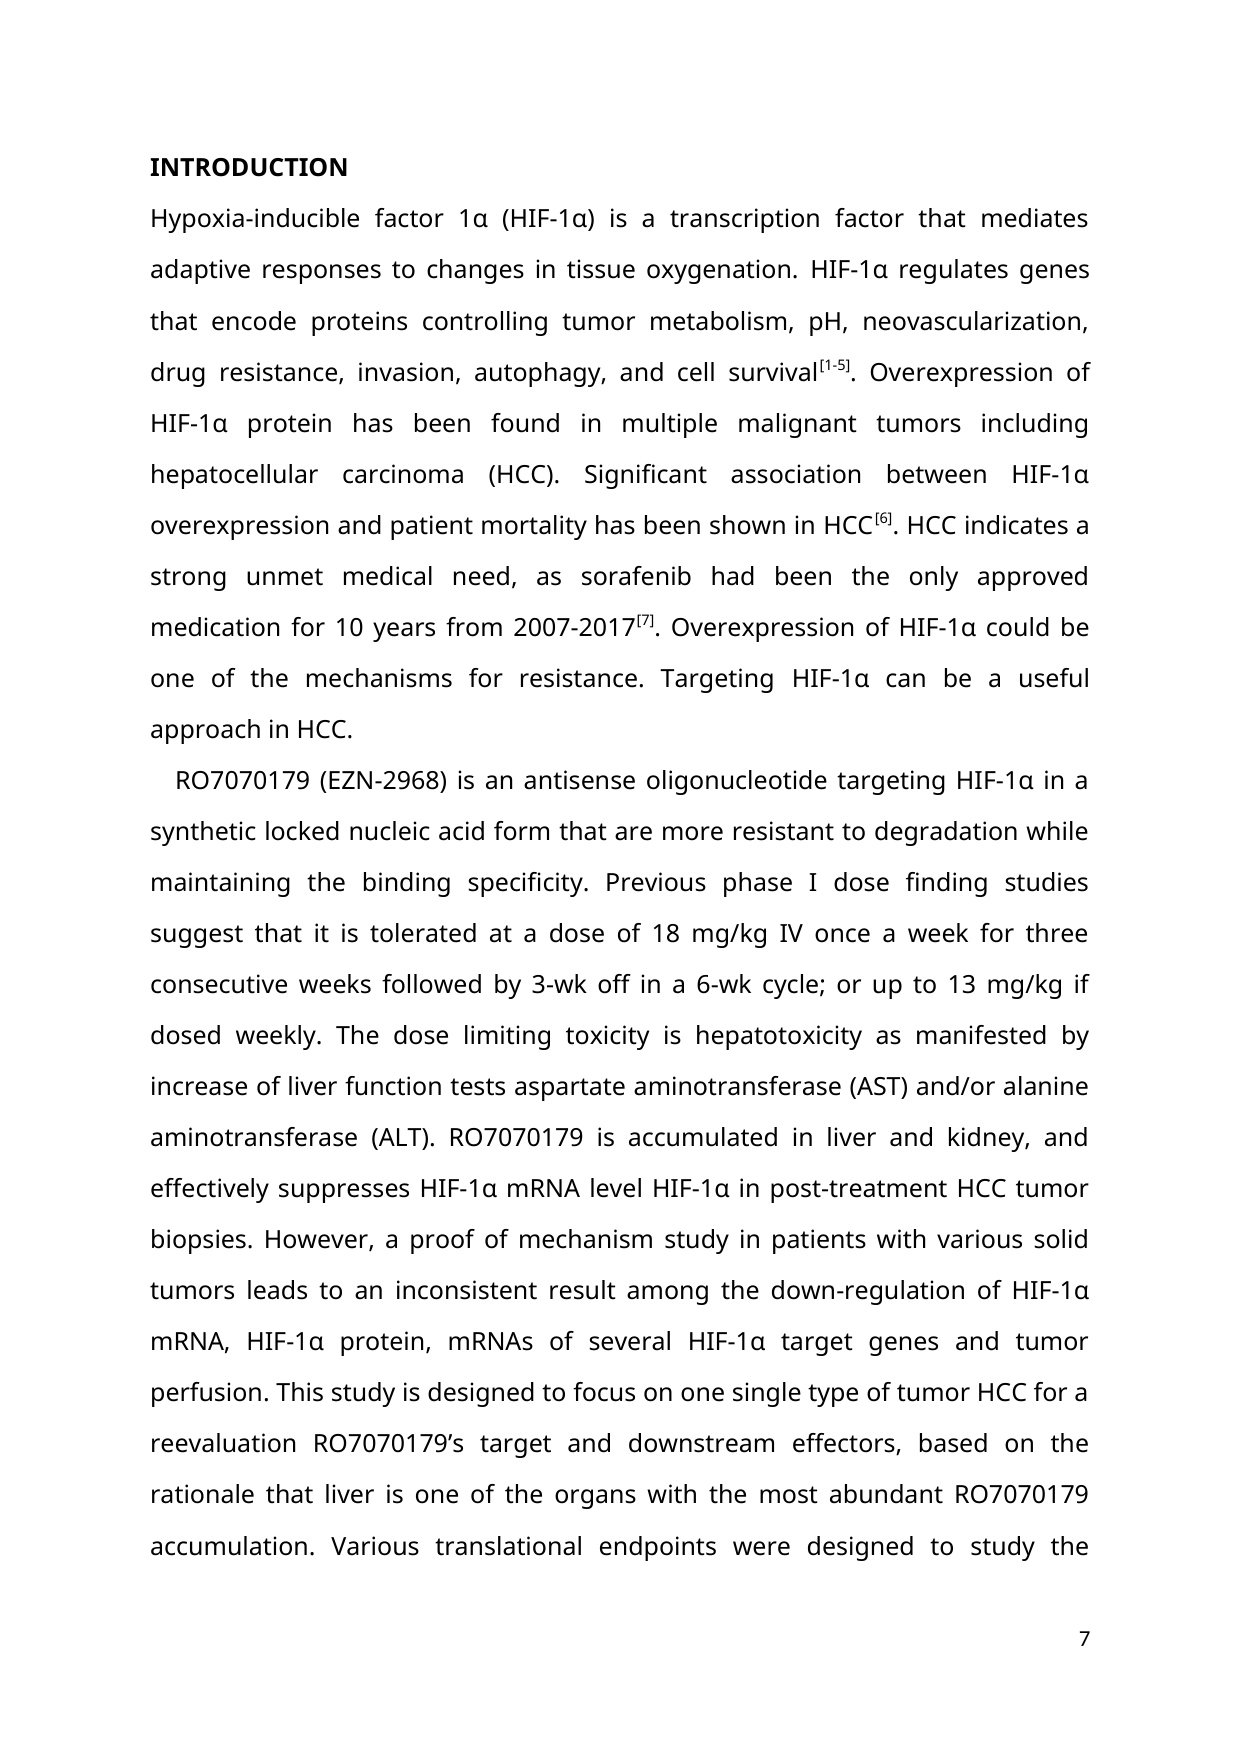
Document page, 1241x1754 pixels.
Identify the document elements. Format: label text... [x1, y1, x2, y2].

text Hypoxia-inducible factor 1α (HIF-1α) is a transcription factor that mediates adaptive responses to changes in tissue oxygenation. HIF-1α regulates genes that encode proteins controlling tumor metabolism, pH, neovascularization, drug resistance, invasion, autophagy, and cell survival[1-5]. Overexpression of HIF-1α protein has been found in multiple malignant tumors including hepatocellular carcinoma (HCC). Significant association between HIF-1α overexpression and patient mortality has been shown in HCC[6]. HCC indicates a strong unmet medical need, as sorafenib had been the only approved medication for 10 years from 2007-2017[7]. Overexpression of HIF-1α could be one of the mechanisms for resistance. Targeting HIF-1α can be a useful approach in HCC. [150, 201, 1090, 746]
text INTRODUCTION [150, 150, 1090, 184]
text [150, 762, 1090, 1562]
